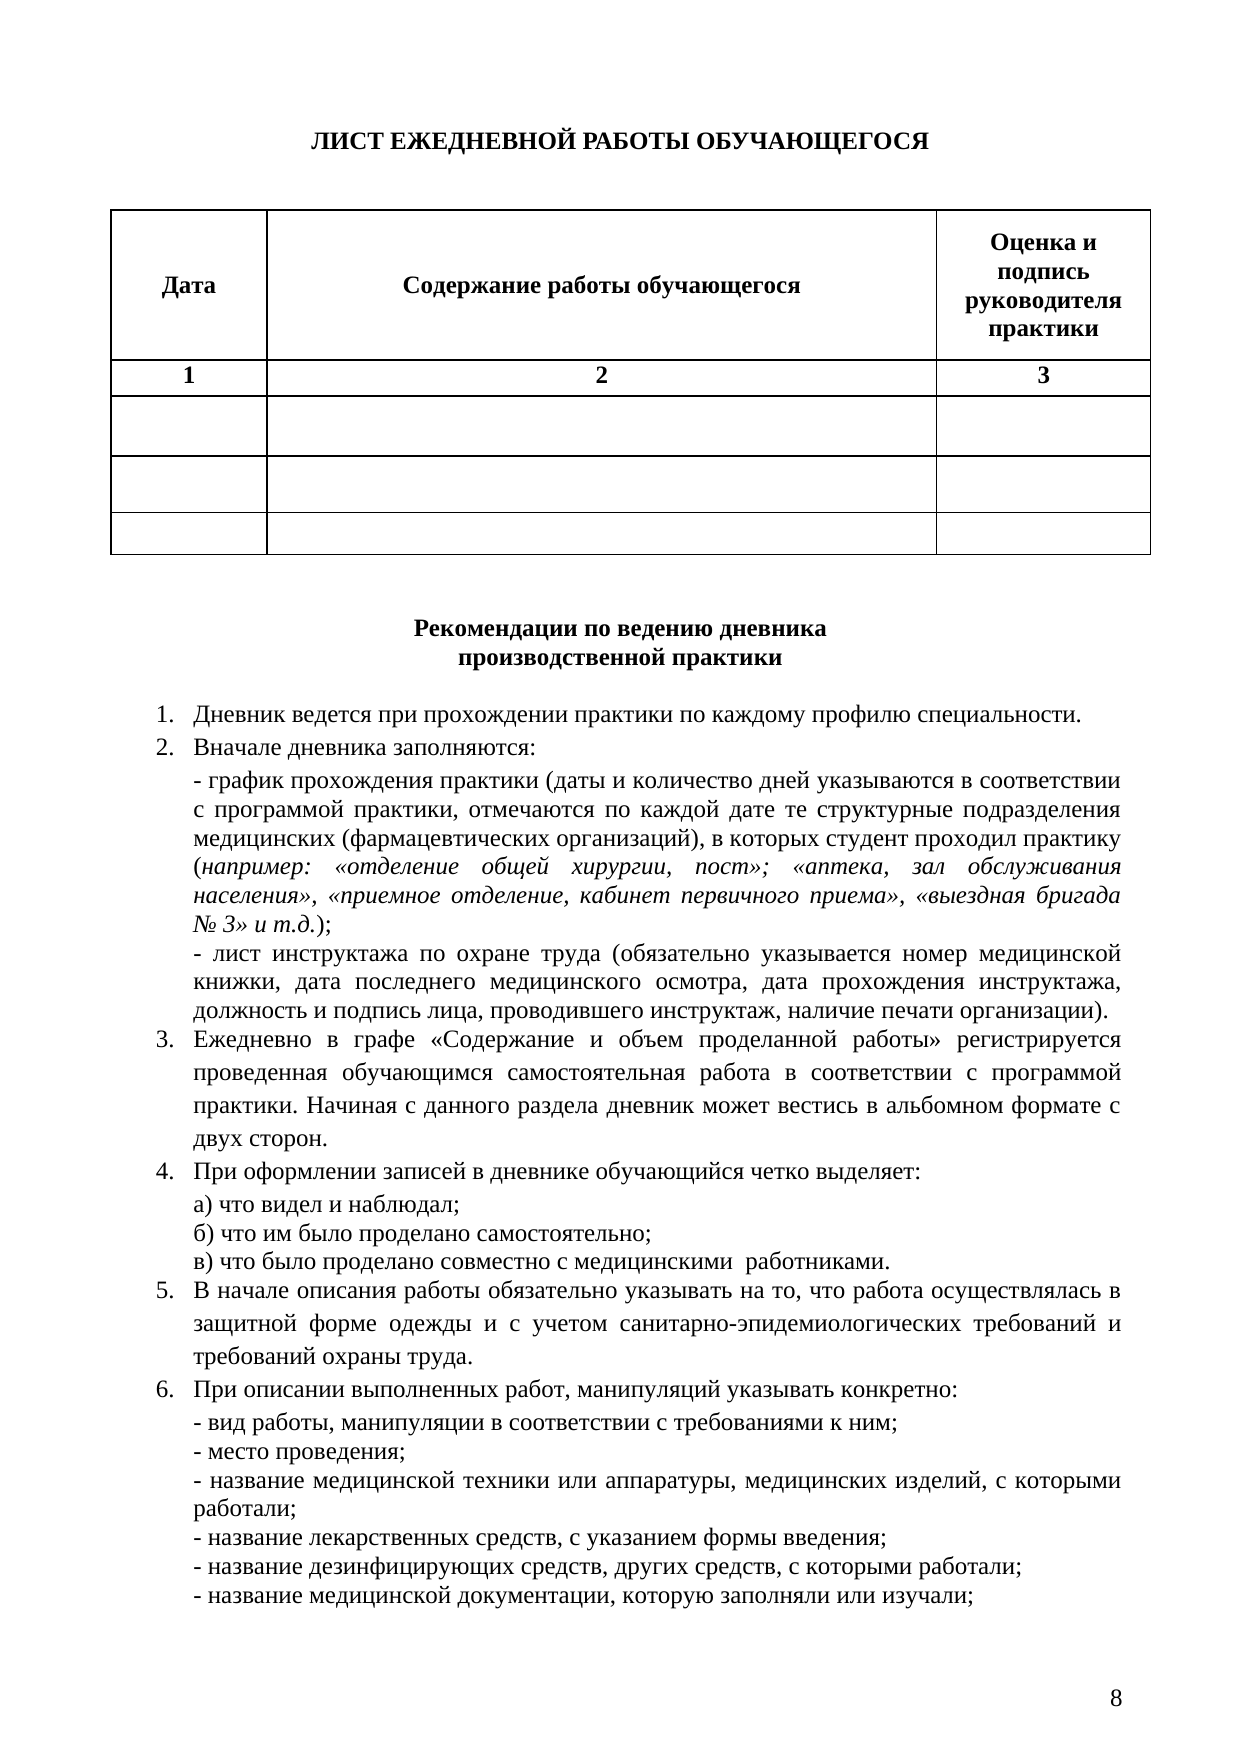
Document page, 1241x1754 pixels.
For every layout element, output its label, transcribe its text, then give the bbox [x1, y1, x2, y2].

text - название медицинской документации, которую заполняли или изучали; [193, 1580, 1122, 1608]
list Дневник ведется при прохождении практики по каждому профилю специальности. [156, 699, 1122, 728]
text - место проведения; [193, 1436, 1122, 1465]
table_cell 3 [937, 361, 1150, 395]
table_cell [268, 457, 936, 511]
text производственной практики [118, 642, 1122, 670]
table_cell [112, 397, 266, 455]
table_cell [112, 513, 266, 554]
table_cell 1 [112, 361, 266, 395]
text - лист инструктажа по охране труда (обязательно указывается номер медицинской книжки, дата последнего медицинского осмотра, дата прохождения инструктажа, должность и подпись лица, проводившего инструктаж, наличие печати организации). [193, 938, 1122, 1024]
table_cell [268, 513, 936, 554]
text а) что видел и наблюдал; [193, 1189, 1122, 1218]
list ЛИСТ ЕЖЕДНЕВНОЙ РАБОТЫ ОБУЧАЮЩЕГОСЯ [118, 126, 1122, 155]
text - название дезинфицирующих средств, других средств, с которыми работали; [193, 1551, 1122, 1580]
text Рекомендации по ведению дневника [118, 613, 1122, 642]
table_cell [937, 457, 1150, 511]
text - название медицинской техники или аппаратуры, медицинских изделий, с которыми работали; [193, 1465, 1122, 1522]
list Ежедневно в графе «Содержание и объем проделанной работы» регистрируется проведенная обучающимся самостоятельная работа в соответствии с программой практики. Начиная с данного раздела дневник может вестись в альбомном формате с двух сторон. [156, 1024, 1122, 1152]
text в) что было проделано совместно с медицинскими работниками. [193, 1246, 1122, 1275]
list В начале описания работы обязательно указывать на то, что работа осуществлялась в защитной форме одежды и с учетом санитарно-эпидемиологических требований и требований охраны труда. [156, 1275, 1122, 1370]
text - вид работы, манипуляции в соответствии с требованиями к ним; [193, 1407, 1122, 1436]
list При описании выполненных работ, манипуляций указывать конкретно: [156, 1374, 1122, 1403]
table_header Содержание работы обучающегося [268, 211, 936, 359]
table_header Дата [112, 211, 266, 359]
table_cell 2 [268, 361, 936, 395]
text - название лекарственных средств, с указанием формы введения; [193, 1522, 1122, 1551]
table_cell [937, 397, 1150, 455]
text б) что им было проделано самостоятельно; [193, 1218, 1122, 1246]
list При оформлении записей в дневнике обучающийся четко выделяет: [156, 1156, 1122, 1185]
text - график прохождения практики (даты и количество дней указываются в соответствии с программой практики, отмечаются по каждой дате те структурные подразделения медицинских (фармацевтических организаций), в которых студент проходил практику (например: «отделение общей хирургии, пост»; «аптека, зал обслуживания населения», «приемное отделение, кабинет первичного приема», «выездная бригада № 3» и т.д.); [193, 765, 1122, 938]
table_cell [268, 397, 936, 455]
list Вначале дневника заполняются: [156, 732, 1122, 761]
table_header Оценка и подпись руководителя практики [937, 211, 1150, 359]
table_cell [112, 457, 266, 511]
table_cell [937, 513, 1150, 554]
